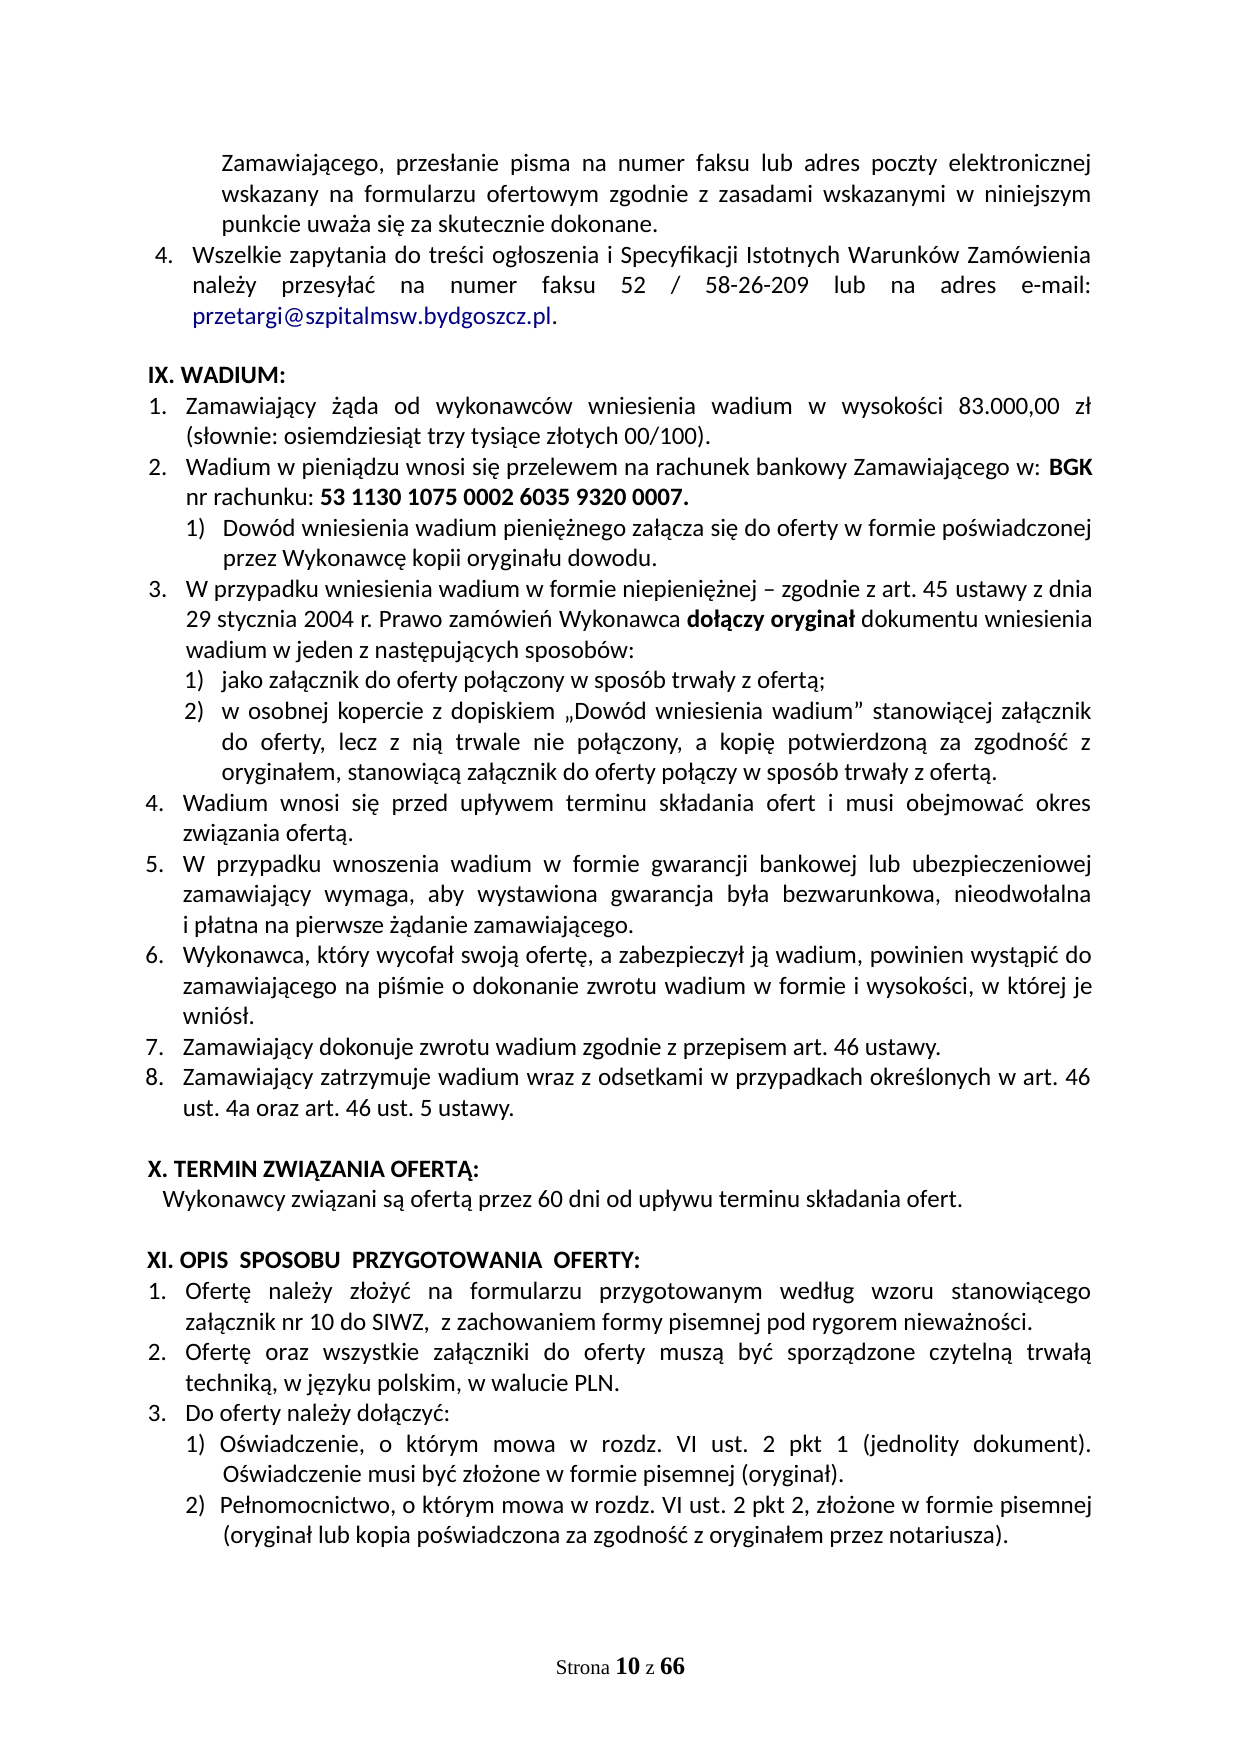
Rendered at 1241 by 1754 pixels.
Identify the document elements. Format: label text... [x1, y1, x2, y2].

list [184, 148, 1093, 239]
list W przypadku wniesienia wadium w formie niepieniężnej – zgodnie z art. 45 ustawy z dnia 29 stycznia 2004 r. Prawo zamówień Wykonawca dołączy oryginał dokumentu wniesienia wadium w jeden z następujących sposobów: [148, 573, 1093, 665]
text Wykonawcy związani są ofertą przez 60 dni od upływu terminu składania ofert. [162, 1183, 1093, 1214]
list Do oferty należy dołączyć: [148, 1397, 1093, 1428]
list Ofertę oraz wszystkie załączniki do oferty muszą być sporządzone czytelną trwałą techniką, w języku polskim, w walucie PLN. [148, 1336, 1093, 1397]
text XI. OPIS SPOSOBU PRZYGOTOWANIA OFERTY: [147, 1244, 1093, 1275]
list Wadium wnosi się przed upływem terminu składania ofert i musi obejmować okres związania ofertą. [145, 787, 1093, 848]
list Dowód wniesienia wadium pieniężnego załącza się do oferty w formie poświadczonej przez Wykonawcę kopii oryginału dowodu. [185, 512, 1093, 573]
list Zamawiający żąda od wykonawców wniesienia wadium w wysokości 83.000,00 zł (słownie: osiemdziesiąt trzy tysiące złotych 00/100). [148, 390, 1093, 451]
list Pełnomocnictwo, o którym mowa w rozdz. VI ust. 2 pkt 2, złożone w formie pisemnej (oryginał lub kopia poświadczona za zgodność z oryginałem przez notariusza). [185, 1489, 1093, 1550]
list jako załącznik do oferty połączony w sposób trwały z ofertą; [184, 665, 1093, 695]
list W przypadku wnoszenia wadium w formie gwarancji bankowej lub ubezpieczeniowej zamawiający wymaga, aby wystawiona gwarancja była bezwarunkowa, nieodwołalna i płatna na pierwsze żądanie zamawiającego. [145, 848, 1093, 939]
list Wszelkie zapytania do treści ogłoszenia i Specyfikacji Istotnych Warunków Zamówienia należy przesyłać na numer faksu 52 / 58-26-209 lub na adres e-mail: przetargi@szpitalmsw.bydgoszcz.pl. [154, 239, 1093, 331]
list Oświadczenie, o którym mowa w rozdz. VI ust. 2 pkt 1 (jednolity dokument). Oświadczenie musi być złożone w formie pisemnej (oryginał). [185, 1428, 1093, 1489]
text X. TERMIN ZWIĄZANIA OFERTĄ: [148, 1153, 1093, 1183]
list Wykonawca, który wycofał swoją ofertę, a zabezpieczył ją wadium, powinien wystąpić do zamawiającego na piśmie o dokonanie zwrotu wadium w formie i wysokości, w której je wniósł. [145, 939, 1093, 1031]
list Zamawiający dokonuje zwrotu wadium zgodnie z przepisem art. 46 ustawy. [145, 1031, 1093, 1061]
subtitle IX. WADIUM: [148, 359, 1093, 390]
list Wadium w pieniądzu wnosi się przelewem na rachunek bankowy Zamawiającego w: BGK nr rachunku: 53 1130 1075 0002 6035 9320 0007. [148, 451, 1093, 512]
list Zamawiający zatrzymuje wadium wraz z odsetkami w przypadkach określonych w art. 46 ust. 4a oraz art. 46 ust. 5 ustawy. [145, 1061, 1093, 1122]
list w osobnej kopercie z dopiskiem „Dowód wniesienia wadium” stanowiącej załącznik do oferty, lecz z nią trwale nie połączony, a kopię potwierdzoną za zgodność z oryginałem, stanowiącą załącznik do oferty połączy w sposób trwały z ofertą. [184, 695, 1093, 787]
list Ofertę należy złożyć na formularzu przygotowanym według wzoru stanowiącego załącznik nr 10 do SIWZ, z zachowaniem formy pisemnej pod rygorem nieważności. [148, 1275, 1093, 1336]
